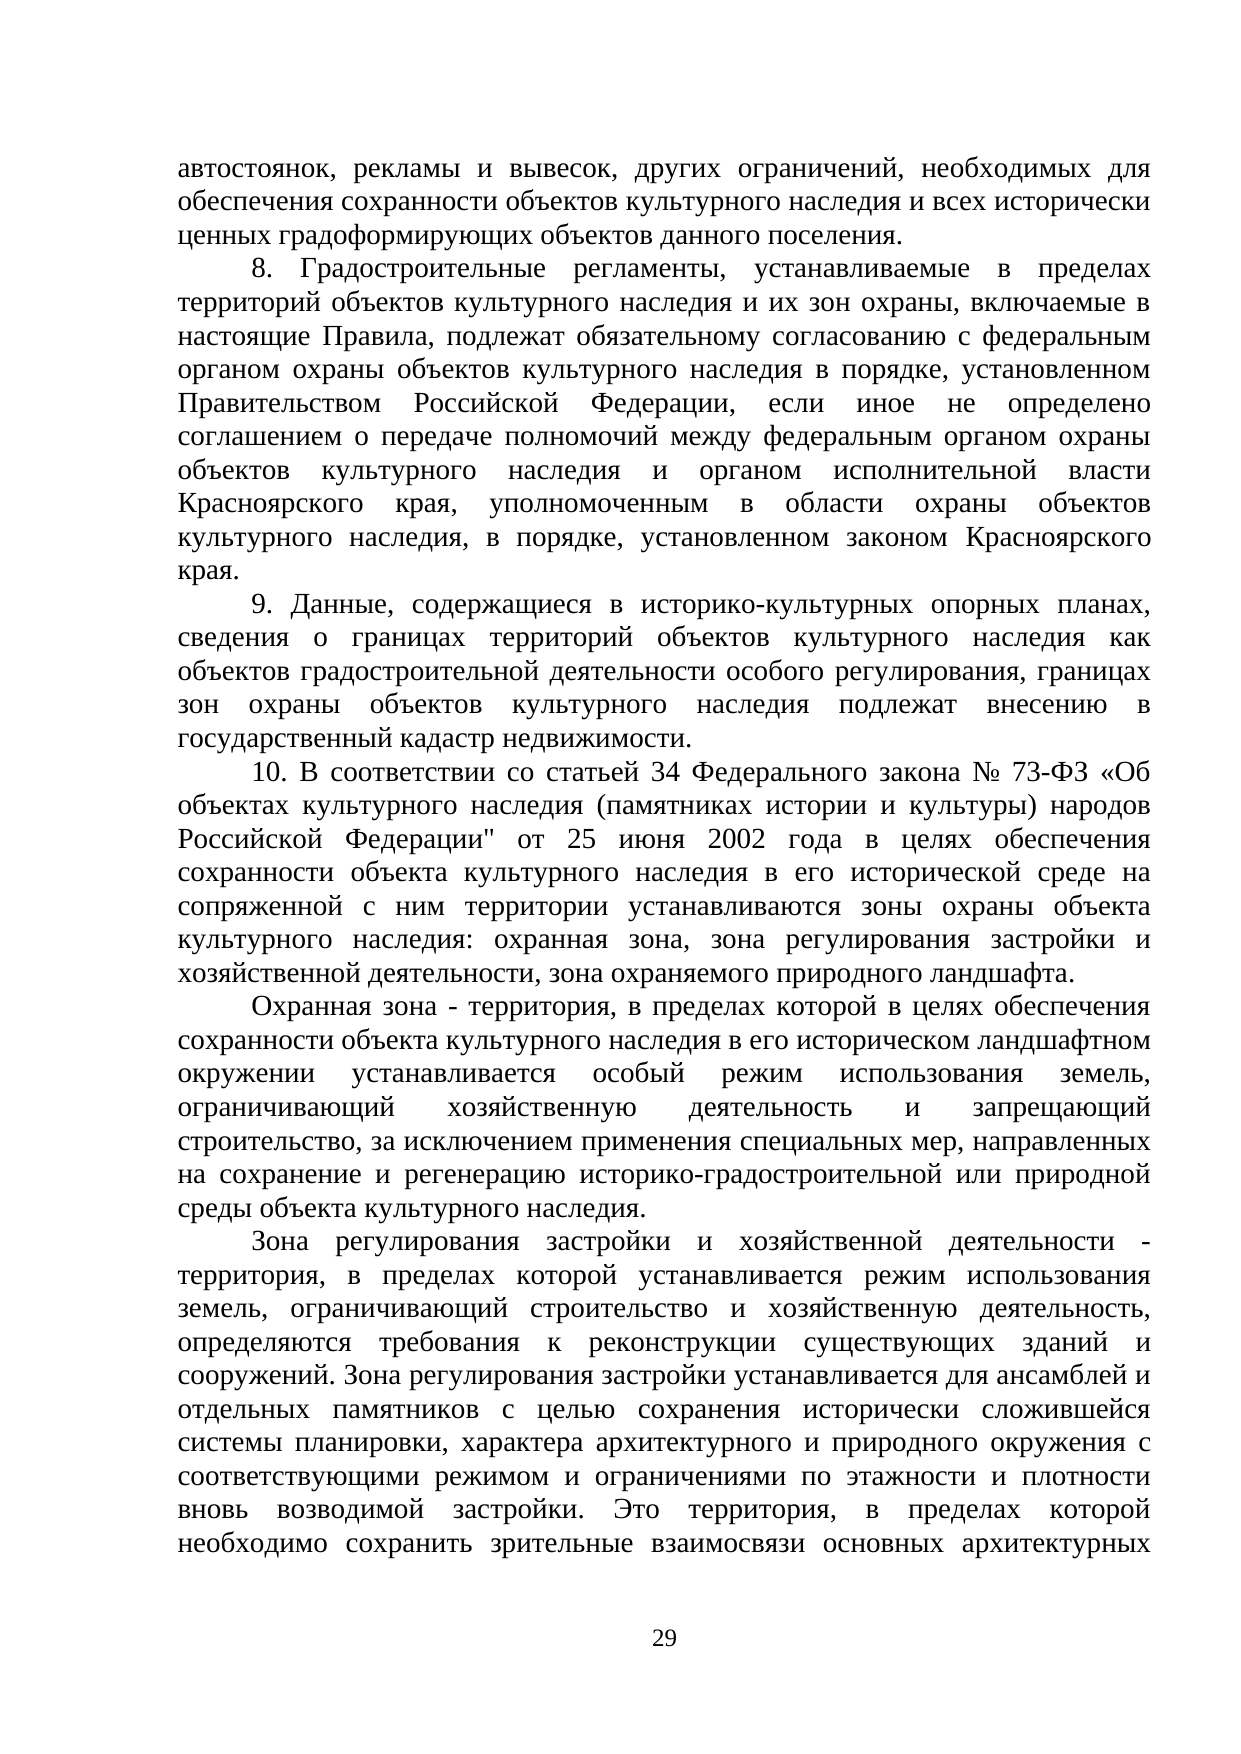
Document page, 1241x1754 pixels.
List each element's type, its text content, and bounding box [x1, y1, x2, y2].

text 8. Градостроительные регламенты, устанавливаемые в пределах территорий объектов культурного наследия и их зон охраны, включаемые в настоящие Правила, подлежат обязательному согласованию с федеральным органом охраны объектов культурного наследия в порядке, установленном Правительством Российской Федерации, если иное не определено соглашением о передаче полномочий между федеральным органом охраны объектов культурного наследия и органом исполнительной власти Красноярского края, уполномоченным в области охраны объектов культурного наследия, в порядке, установленном законом Красноярского края. [177, 251, 1152, 586]
text 10. В соответствии со статьей 34 Федерального закона № 73-ФЗ «Об объектах культурного наследия (памятниках истории и культуры) народов Российской Федерации" от 25 июня 2002 года в целях обеспечения сохранности объекта культурного наследия в его исторической среде на сопряженной с ним территории устанавливаются зоны охраны объекта культурного наследия: охранная зона, зона регулирования застройки и хозяйственной деятельности, зона охраняемого природного ландшафта. [177, 754, 1152, 988]
text 9. Данные, содержащиеся в историко-культурных опорных планах, сведения о границах территорий объектов культурного наследия как объектов градостроительной деятельности особого регулирования, границах зон охраны объектов культурного наследия подлежат внесению в государственный кадастр недвижимости. [177, 586, 1152, 754]
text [177, 1223, 1152, 1559]
text Охранная зона - территория, в пределах которой в целях обеспечения сохранности объекта культурного наследия в его историческом ландшафтном окружении устанавливается особый режим использования земель, ограничивающий хозяйственную деятельность и запрещающий строительство, за исключением применения специальных мер, направленных на сохранение и регенерацию историко-градостроительной или природной среды объекта культурного наследия. [177, 988, 1152, 1223]
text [177, 150, 1152, 251]
